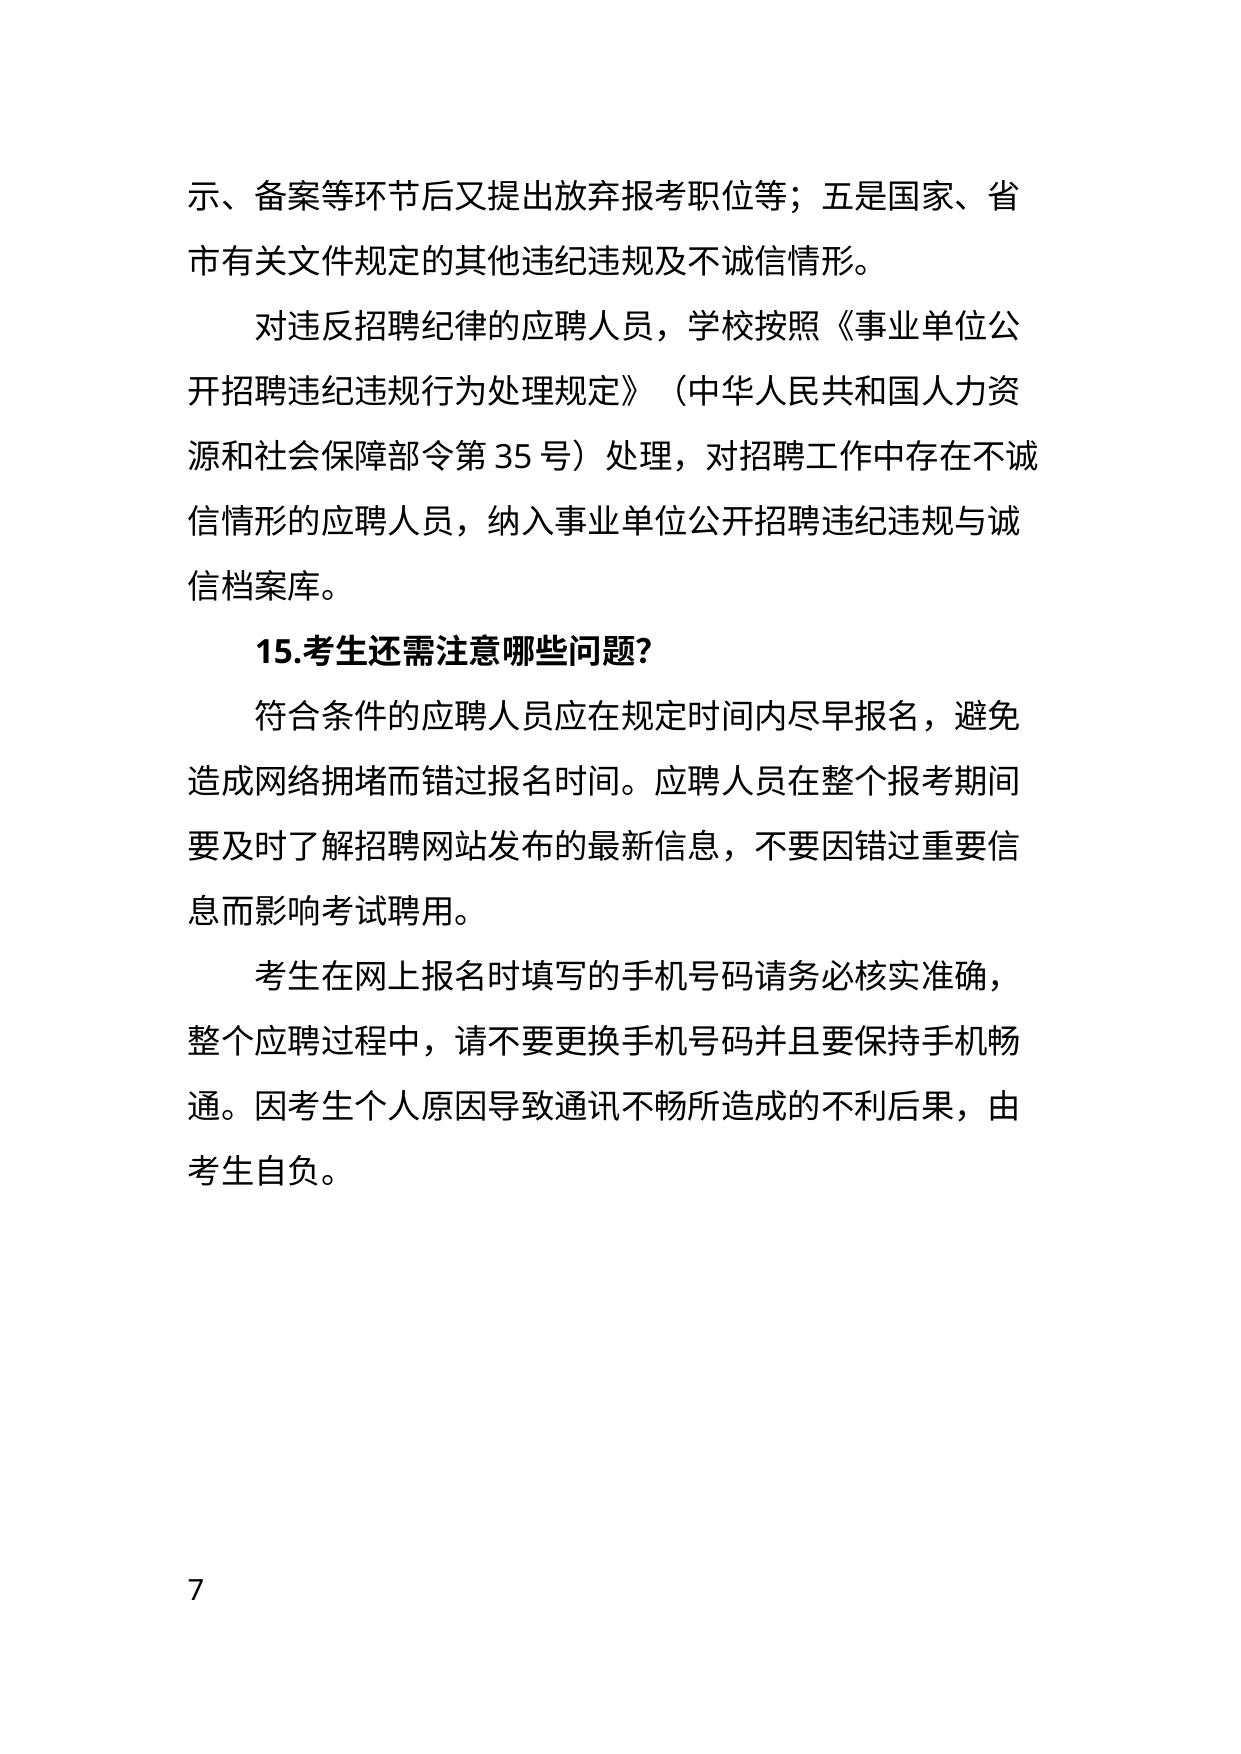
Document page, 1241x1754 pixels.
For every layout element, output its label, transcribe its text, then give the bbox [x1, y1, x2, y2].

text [187, 162, 1053, 292]
text 15.考生还需注意哪些问题？ [187, 617, 1053, 682]
text 符合条件的应聘人员应在规定时间内尽早报名，避免造成网络拥堵而错过报名时间。应聘人员在整个报考期间要及时了解招聘网站发布的最新信息，不要因错过重要信息而影响考试聘用。 [187, 682, 1053, 942]
text 考生在网上报名时填写的手机号码请务必核实准确，整个应聘过程中，请不要更换手机号码并且要保持手机畅通。因考生个人原因导致通讯不畅所造成的不利后果，由考生自负。 [187, 942, 1053, 1202]
text 对违反招聘纪律的应聘人员，学校按照《事业单位公开招聘违纪违规行为处理规定》（中华人民共和国人力资源和社会保障部令第35号）处理，对招聘工作中存在不诚信情形的应聘人员，纳入事业单位公开招聘违纪违规与诚信档案库。 [187, 292, 1053, 617]
